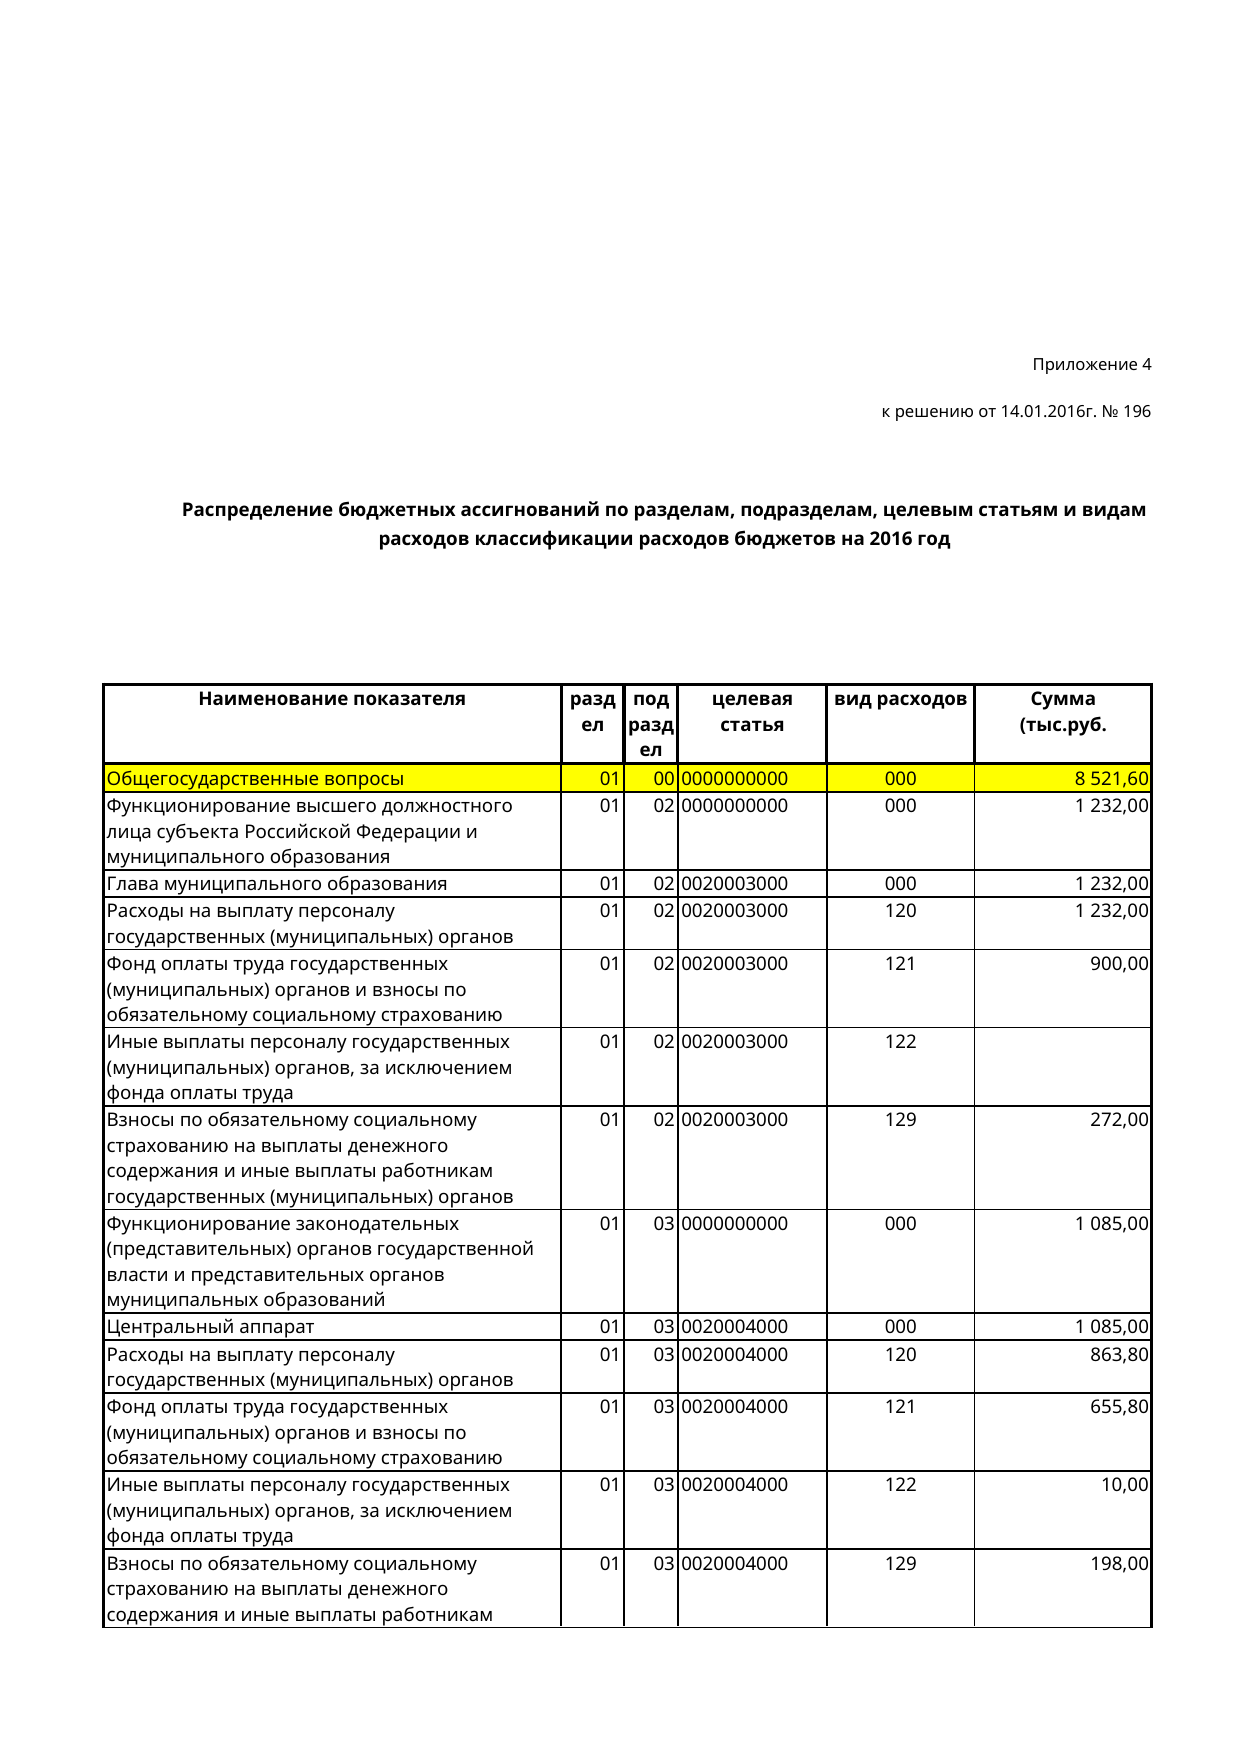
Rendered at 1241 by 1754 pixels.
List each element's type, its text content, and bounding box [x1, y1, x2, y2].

table_cell 0020003000 [679, 950, 826, 1027]
table_cell 0020003000 [679, 898, 826, 949]
table_cell 01 [562, 950, 623, 1027]
table_cell 121 [828, 1394, 974, 1470]
table_cell 000 [828, 793, 974, 869]
table_cell 01 [562, 1107, 623, 1209]
table_cell 863,80 [975, 1341, 1150, 1392]
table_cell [105, 1550, 560, 1626]
table_cell Функционирование высшего должностного лица субъекта Российской Федерации и муниципального образования [105, 793, 560, 869]
table_cell 122 [828, 1028, 974, 1105]
table_cell Функционирование законодательных (представительных) органов государственной власти и представительных органов муниципальных образований [105, 1210, 560, 1312]
table_cell 000 [828, 765, 974, 791]
table_cell 000 [828, 1314, 974, 1339]
table_cell 198,00 [975, 1550, 1150, 1626]
table_cell 1 232,00 [975, 793, 1150, 869]
table_cell 00 [625, 765, 677, 791]
table_cell 01 [562, 871, 623, 896]
table_cell 03 [625, 1341, 677, 1392]
table_cell 03 [625, 1210, 677, 1312]
table_cell 0000000000 [679, 765, 826, 791]
table_cell 1 085,00 [975, 1210, 1150, 1312]
table_cell 655,80 [975, 1394, 1150, 1470]
table_cell 0020003000 [679, 1107, 826, 1209]
table_cell 10,00 [975, 1472, 1150, 1548]
table_cell 120 [828, 1341, 974, 1392]
table_header Наименование показателя [105, 686, 560, 762]
table_cell 0020003000 [679, 1028, 826, 1105]
table_cell 8 521,60 [975, 765, 1150, 791]
table_cell 02 [625, 871, 677, 896]
table_cell Расходы на выплату персоналу государственных (муниципальных) органов [105, 1341, 560, 1392]
text Распределение бюджетных ассигнований по разделам, подразделам, целевым статьям и видам расходов классификации расходов бюджетов на 2016 год [177, 496, 1152, 551]
table_header подраздел [626, 686, 676, 762]
table_cell Фонд оплаты труда государственных (муниципальных) органов и взносы по обязательному социальному страхованию [105, 950, 560, 1027]
table_cell 02 [625, 1107, 677, 1209]
table_cell 03 [625, 1394, 677, 1470]
table_cell [975, 1028, 1150, 1105]
table_cell 02 [625, 1028, 677, 1105]
table_cell 03 [625, 1550, 677, 1626]
table_cell Взносы по обязательному социальному страхованию на выплаты денежного содержания и иные выплаты работникам государственных (муниципальных) органов [105, 1107, 560, 1209]
table_cell 1 232,00 [975, 898, 1150, 949]
table_cell 000 [828, 1210, 974, 1312]
table_cell 01 [562, 1210, 623, 1312]
table_cell 02 [625, 793, 677, 869]
table_cell 129 [828, 1107, 974, 1209]
table_cell 0020004000 [679, 1472, 826, 1548]
table_cell Иные выплаты персоналу государственных (муниципальных) органов, за исключением фонда оплаты труда [105, 1028, 560, 1105]
table_cell 0000000000 [679, 1210, 826, 1312]
table_header Сумма (тыс.руб. [976, 686, 1150, 762]
table_cell 03 [625, 1314, 677, 1339]
table_cell 03 [625, 1472, 677, 1548]
table_cell 0020004000 [679, 1394, 826, 1470]
table_cell 0020003000 [679, 871, 826, 896]
table_cell 01 [562, 1341, 623, 1392]
table_cell 0000000000 [679, 793, 826, 869]
table_cell 900,00 [975, 950, 1150, 1027]
table_cell Общегосударственные вопросы [105, 765, 560, 791]
table_cell 01 [562, 1550, 623, 1626]
table_cell Фонд оплаты труда государственных (муниципальных) органов и взносы по обязательному социальному страхованию [105, 1394, 560, 1470]
table_cell 01 [562, 1314, 623, 1339]
text к решению от 14.01.2016г. № 196 [177, 399, 1152, 422]
table_cell 1 085,00 [975, 1314, 1150, 1339]
table_cell Иные выплаты персоналу государственных (муниципальных) органов, за исключением фонда оплаты труда [105, 1472, 560, 1548]
table_header раздел [563, 686, 622, 762]
table_cell 01 [562, 1394, 623, 1470]
table_cell 01 [562, 898, 623, 949]
table_cell 01 [562, 1472, 623, 1548]
table_cell 0020004000 [679, 1550, 826, 1626]
table_cell 01 [562, 1028, 623, 1105]
table_cell 000 [828, 871, 974, 896]
table_cell 121 [828, 950, 974, 1027]
table_cell 0020004000 [679, 1341, 826, 1392]
table_cell 02 [625, 950, 677, 1027]
table_cell 01 [562, 765, 623, 791]
table_cell 01 [562, 793, 623, 869]
table_cell 272,00 [975, 1107, 1150, 1209]
table_cell 122 [828, 1472, 974, 1548]
table_cell 02 [625, 898, 677, 949]
text Приложение 4 [177, 352, 1152, 375]
table_cell Глава муниципального образования [105, 871, 560, 896]
table_cell 1 232,00 [975, 871, 1150, 896]
table_cell Расходы на выплату персоналу государственных (муниципальных) органов [105, 898, 560, 949]
table_header вид расходов [828, 686, 973, 762]
table_cell 0020004000 [679, 1314, 826, 1339]
table_header целевая статья [679, 686, 825, 762]
table_cell Центральный аппарат [105, 1314, 560, 1339]
table_cell 120 [828, 898, 974, 949]
table_cell 129 [828, 1550, 974, 1626]
